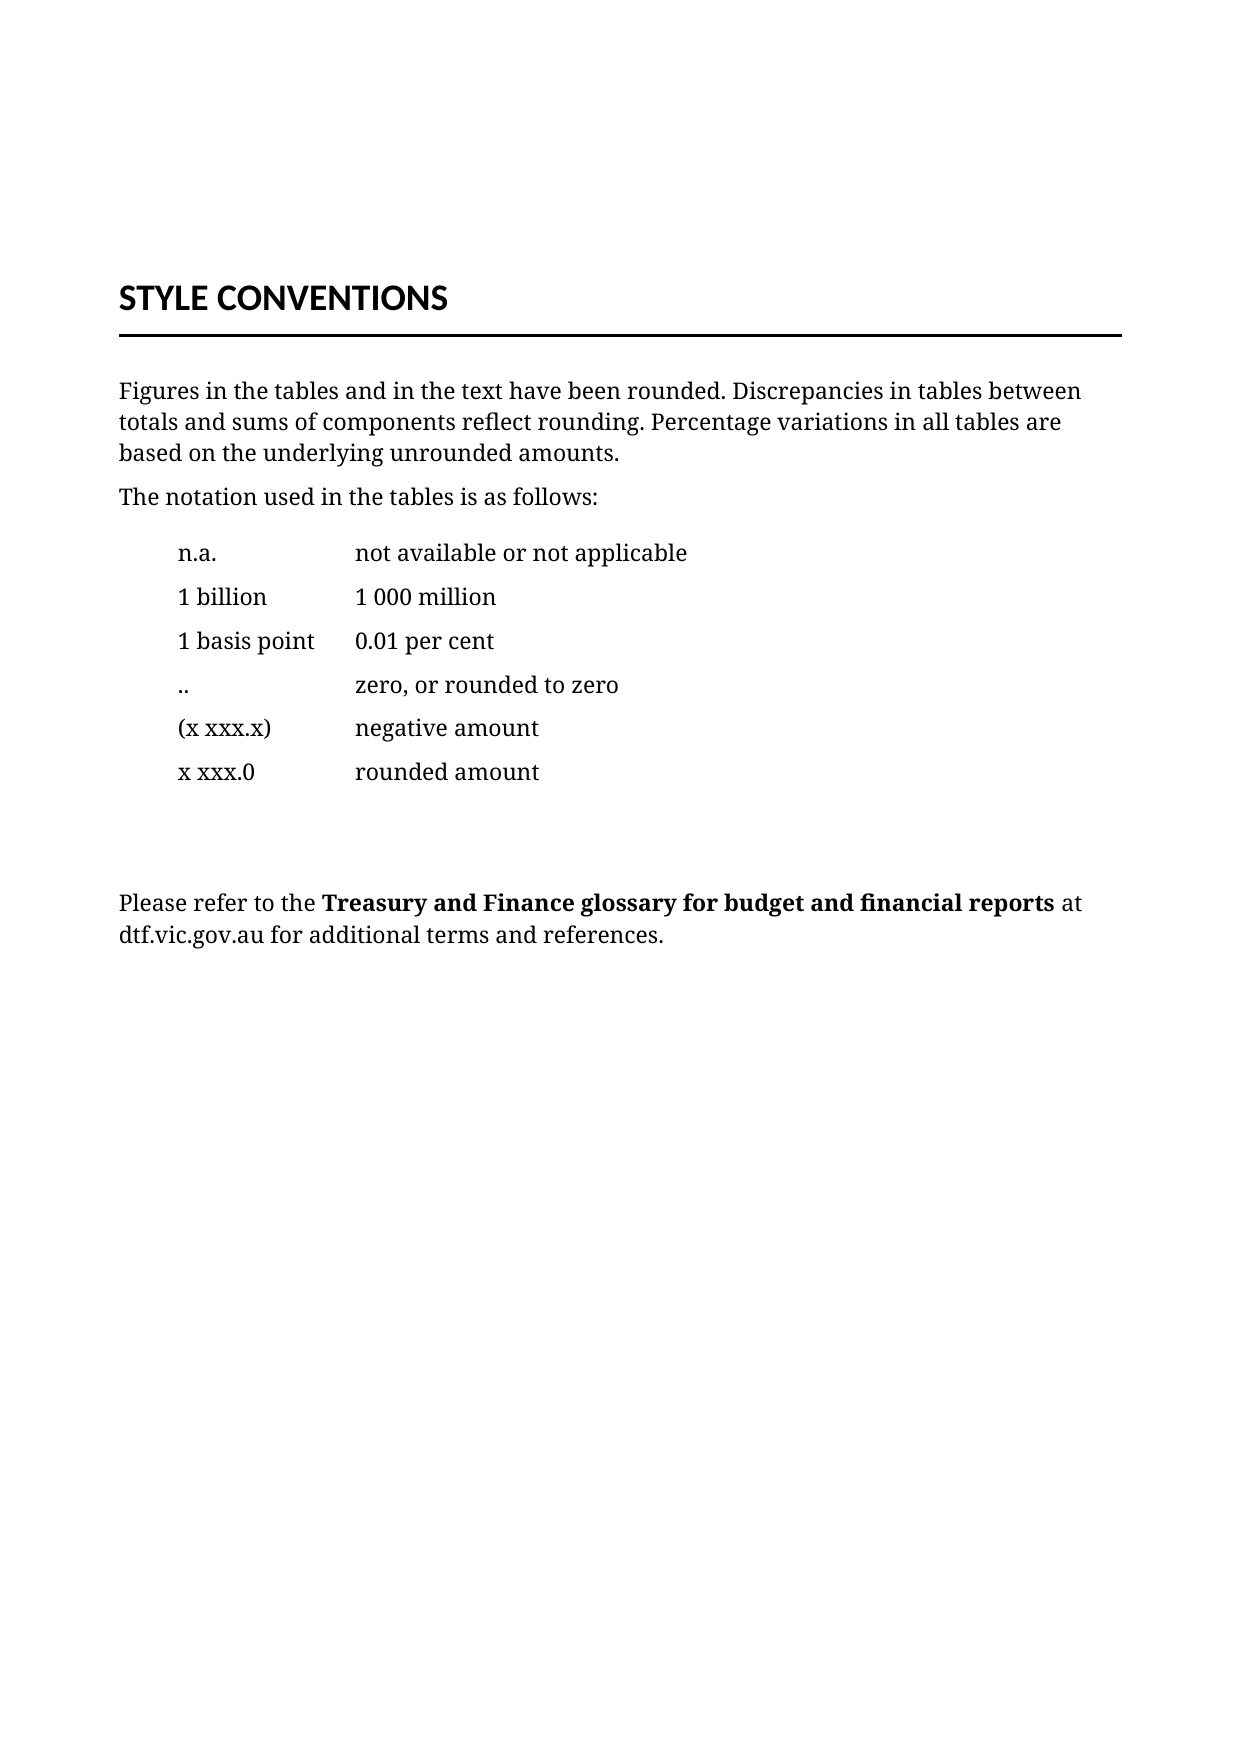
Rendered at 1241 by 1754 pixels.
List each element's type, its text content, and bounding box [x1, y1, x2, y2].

text 1 billion 1 000 million [178, 581, 1122, 612]
text .. zero, or rounded to zero [178, 668, 1122, 700]
text Please refer to the Treasury and Finance glossary for budget and financial reports at dtf.vic.gov.au for additional terms and references. [118, 887, 1122, 950]
text 1 basis point 0.01 per cent [178, 625, 1122, 656]
text x xxx.0 rounded amount [178, 756, 1122, 787]
subtitle Style conventions [118, 274, 1122, 337]
text (x xxx.x) negative amount [178, 712, 1122, 743]
text The notation used in the tables is as follows: [118, 481, 1122, 512]
text n.a. not available or not applicable [178, 537, 1122, 568]
text Figures in the tables and in the text have been rounded. Discrepancies in tables between totals and sums of components reflect rounding. Percentage variations in all tables are based on the underlying unrounded amounts. [118, 375, 1122, 468]
